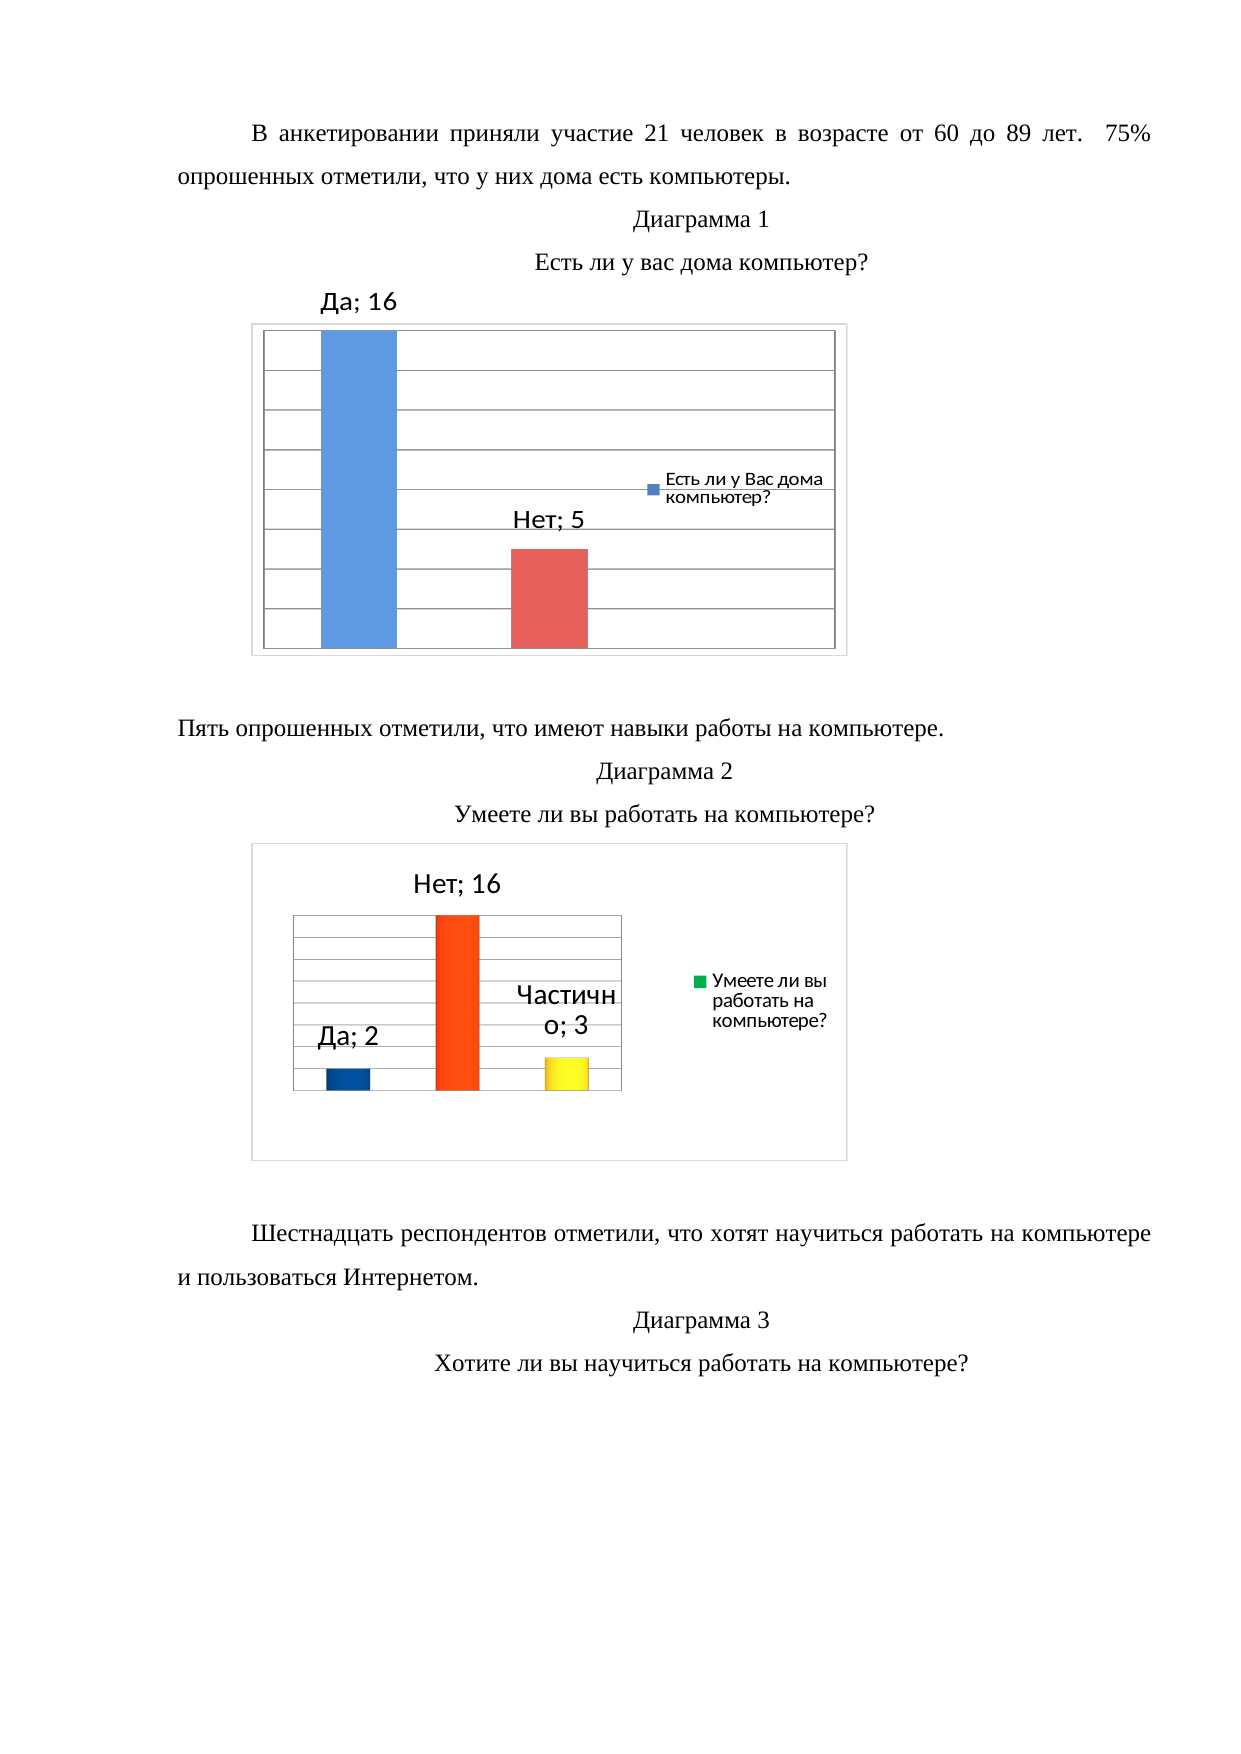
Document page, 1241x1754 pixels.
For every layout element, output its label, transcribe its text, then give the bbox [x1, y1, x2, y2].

text Умеете ли вы работать на компьютере? [177, 799, 1152, 828]
text Диаграмма 2 [177, 756, 1152, 785]
text Хотите ли вы научиться работать на компьютере? [177, 1348, 1152, 1377]
text Диаграмма 3 [177, 1305, 1152, 1333]
text В анкетировании приняли участие 21 человек в возрасте от 60 до 89 лет. 75% опрошенных отметили, что у них дома есть компьютеры. [177, 118, 1152, 190]
text Диаграмма 1 [177, 204, 1152, 233]
text Пять опрошенных отметили, что имеют навыки работы на компьютере. [177, 713, 1152, 742]
text Шестнадцать респондентов отметили, что хотят научиться работать на компьютере и пользоваться Интернетом. [177, 1218, 1152, 1290]
text Есть ли у вас дома компьютер? [177, 247, 1152, 276]
